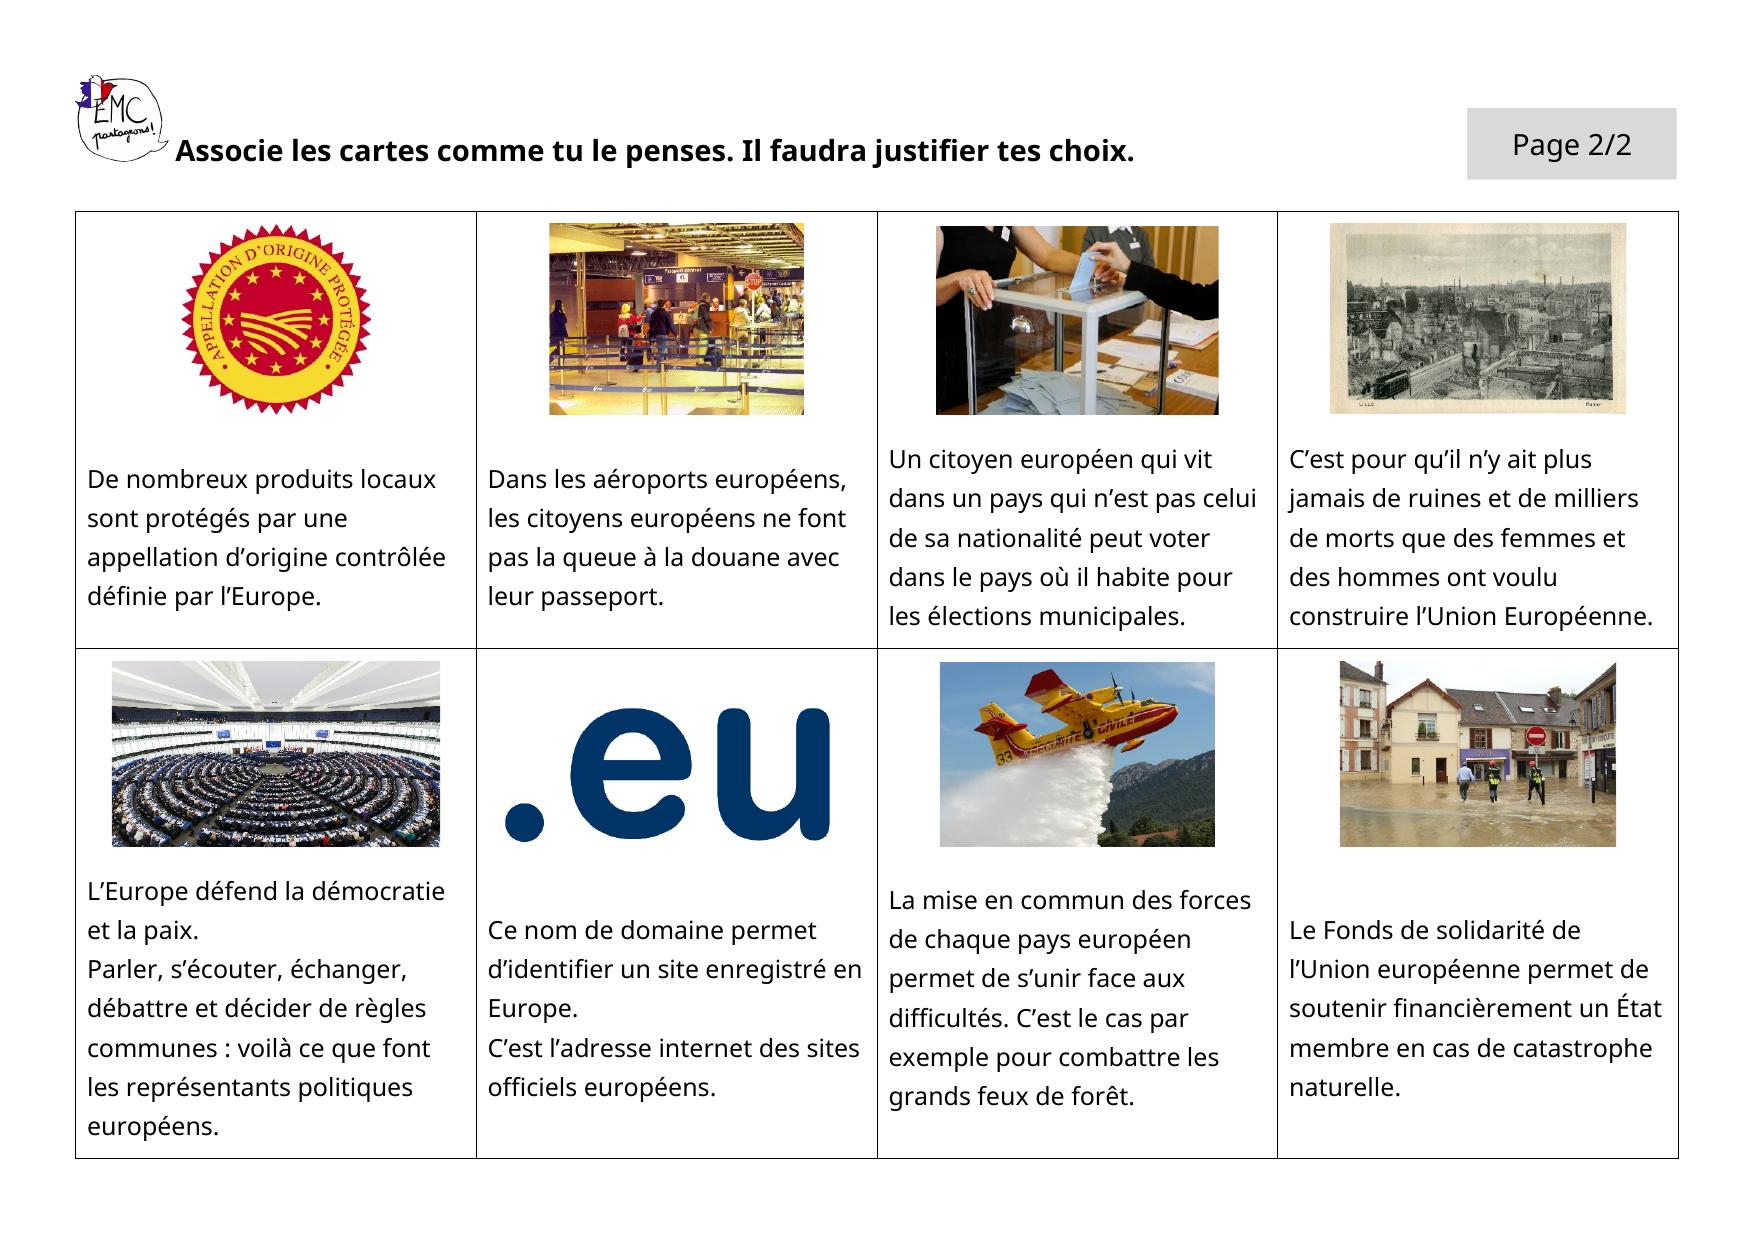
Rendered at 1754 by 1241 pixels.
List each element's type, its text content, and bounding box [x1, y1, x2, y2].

picture [939, 662, 1215, 847]
picture [75, 75, 169, 162]
table_cell L’Europe défend la démocratie et la paix. Parler, s’écouter, échanger, débattre et décider de règles communes : voilà ce que font les représentants politiques européens. [76, 862, 476, 1158]
picture [499, 702, 854, 847]
table_header [878, 212, 1277, 430]
picture [1329, 223, 1627, 415]
table_cell [1278, 649, 1678, 862]
text Associe les cartes comme tu le penses. Il faudra justifier tes choix. [75, 75, 1679, 170]
table_cell La mise en commun des forces de chaque pays européen permet de s’unir face aux difficultés. C’est le cas par exemple pour combattre les grands feux de forêt. [878, 862, 1277, 1158]
table_cell Le Fonds de solidarité de l’Union européenne permet de soutenir financièrement un État membre en cas de catastrophe naturelle. [1278, 862, 1678, 1158]
table_header [1278, 212, 1678, 430]
table_cell C’est pour qu’il n’y ait plus jamais de ruines et de milliers de morts que des femmes et des hommes ont voulu construire l’Union Européenne. [1278, 430, 1678, 648]
picture [1339, 661, 1617, 847]
picture [111, 661, 440, 847]
table_cell De nombreux produits locaux sont protégés par une appellation d’origine contrôlée définie par l’Europe. [76, 430, 476, 648]
table_header [477, 212, 877, 430]
table_cell Un citoyen européen qui vit dans un pays qui n’est pas celui de sa nationalité peut voter dans le pays où il habite pour les élections municipales. [878, 430, 1277, 648]
picture [180, 223, 372, 415]
picture [936, 226, 1219, 415]
table_header [76, 212, 476, 430]
table_cell Dans les aéroports européens, les citoyens européens ne font pas la queue à la douane avec leur passeport. [477, 430, 877, 648]
picture [549, 223, 804, 415]
table_cell [477, 649, 877, 862]
table_cell Ce nom de domaine permet d’identifier un site enregistré en Europe. C’est l’adresse internet des sites officiels européens. [477, 862, 877, 1158]
table_cell [76, 649, 476, 862]
table_cell [878, 649, 1277, 862]
